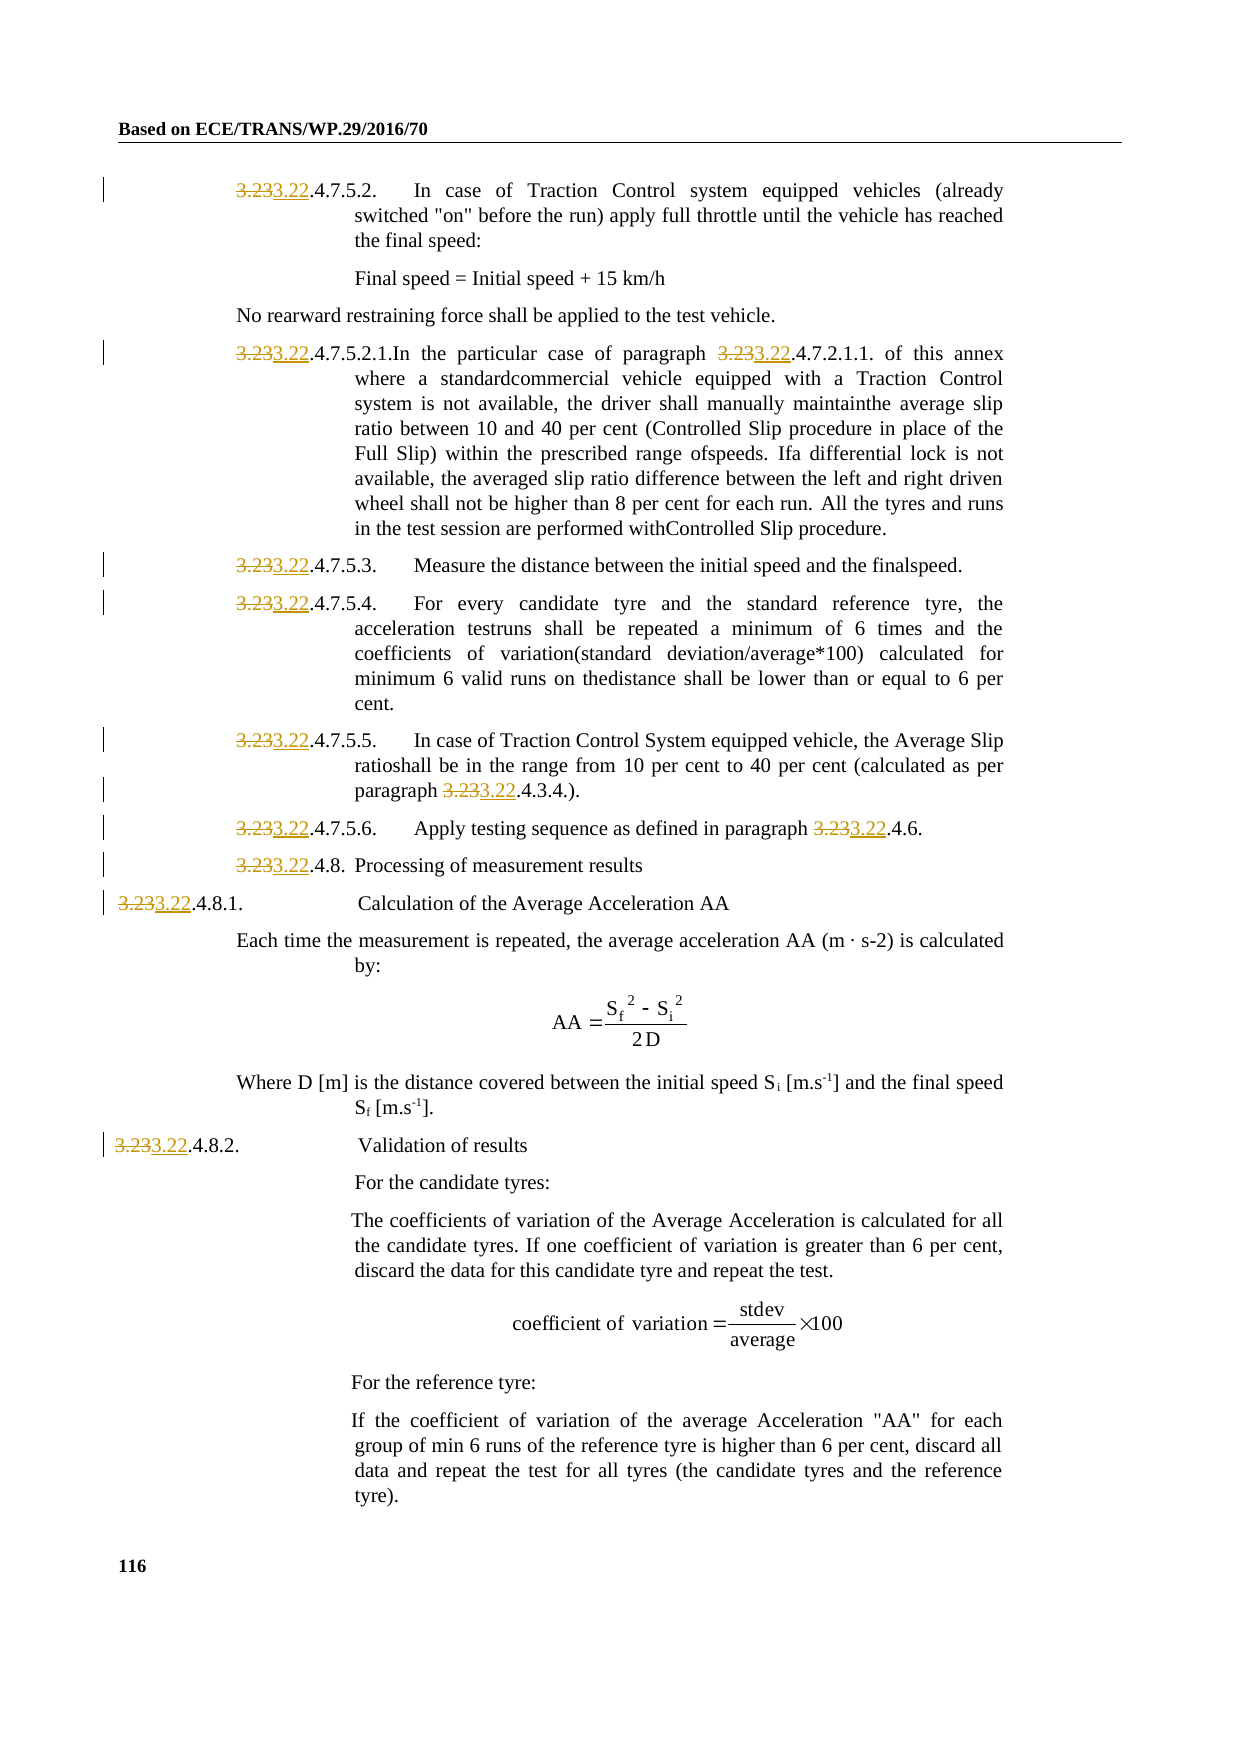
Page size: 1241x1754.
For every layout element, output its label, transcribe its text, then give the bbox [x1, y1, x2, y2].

text .4.8.1. Calculation of the Average Acceleration AA [118, 890, 1004, 915]
text No rearward restraining force shall be applied to the test vehicle. [236, 302, 1004, 327]
text For the candidate tyres: [351, 1169, 1004, 1194]
text .4.8.2. Validation of results [114, 1132, 1004, 1157]
text .4.7.5.5. In case of Traction Control System equipped vehicle, the Average Slip ratioshall be in the range from 10 per cent to 40 per cent (calculated as per paragraph .4.3.4.). [236, 727, 1004, 802]
text .4.8. Processing of measurement results [236, 852, 1004, 877]
text For the reference tyre: [351, 1369, 1004, 1394]
text .4.7.5.2.1.In the particular case of paragraph .4.7.2.1.1. of this annex where a standardcommercial vehicle equipped with a Traction Control system is not available, the driver shall manually maintainthe average slip ratio between 10 and 40 per cent (Controlled Slip procedure in place of the Full Slip) within the prescribed range ofspeeds. Ifa differential lock is not available, the averaged slip ratio difference between the left and right driven wheel shall not be higher than 8 per cent for each run. All the tyres and runs in the test session are performed withControlled Slip procedure. [236, 340, 1004, 540]
text .4.7.5.3. Measure the distance between the initial speed and the finalspeed. [236, 552, 1004, 577]
text If the coefficient of variation of the average Acceleration "AA" for each group of min 6 runs of the reference tyre is higher than 6 per cent, discard all data and repeat the test for all tyres (the candidate tyres and the reference tyre). [351, 1407, 1004, 1507]
text .4.7.5.4. For every candidate tyre and the standard reference tyre, the acceleration testruns shall be repeated a minimum of 6 times and the coefficients of variation(standard deviation/average*100) calculated for minimum 6 valid runs on thedistance shall be lower than or equal to 6 per cent. [236, 590, 1004, 715]
text The coefficients of variation of the Average Acceleration is calculated for all the candidate tyres. If one coefficient of variation is greater than 6 per cent, discard the data for this candidate tyre and repeat the test. [351, 1207, 1004, 1282]
text Each time the measurement is repeated, the average acceleration AA (m ∙ s-2) is calculated by: [236, 927, 1004, 977]
text .4.7.5.2. In case of Traction Control system equipped vehicles (already switched "on" before the run) apply full throttle until the vehicle has reached the final speed: [236, 177, 1004, 252]
text Where D [m] is the distance covered between the initial speed Si [m.s-1] and the final speed Sf [m.s-1]. [236, 1069, 1004, 1119]
text .4.7.5.6. Apply testing sequence as defined in paragraph .4.6. [236, 815, 1004, 840]
text Final speed = Initial speed + 15 km/h [295, 265, 1004, 290]
